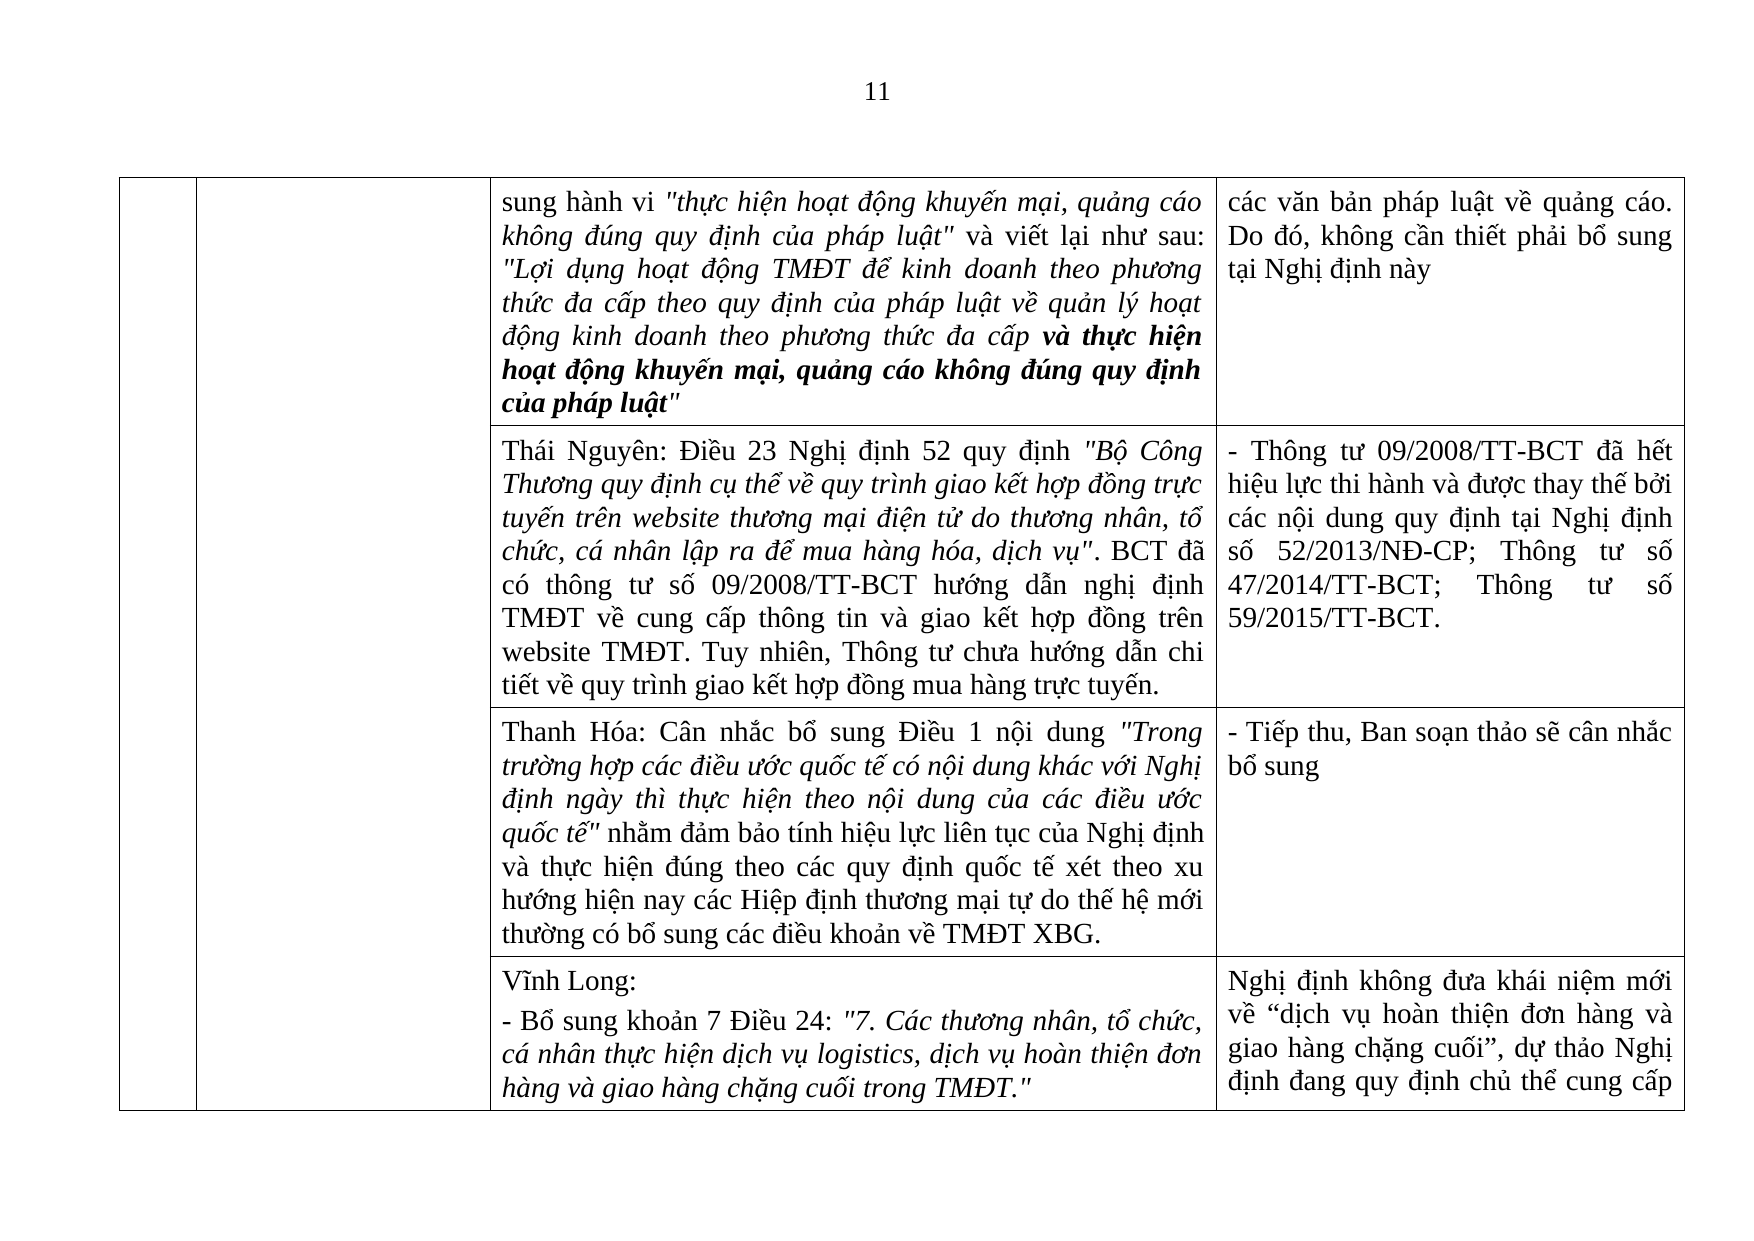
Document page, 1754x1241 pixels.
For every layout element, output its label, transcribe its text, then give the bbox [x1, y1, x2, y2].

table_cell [491, 178, 1216, 425]
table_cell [1217, 178, 1684, 425]
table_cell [1217, 957, 1684, 1109]
table_cell Thanh Hóa: Cân nhắc bổ sung Điều 1 nội dung "Trong trường hợp các điều ước quốc tế có nội dung khác với Nghị định ngày thì thực hiện theo nội dung của các điều ước quốc tế" nhằm đảm bảo tính hiệu lực liên tục của Nghị định và thực hiện đúng theo các quy định quốc tế xét theo xu hướng hiện nay các Hiệp định thương mại tự do thế hệ mới thường có bổ sung các điều khoản về TMĐT XBG. [491, 708, 1216, 956]
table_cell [491, 957, 1216, 1109]
table_cell - Thông tư 09/2008/TT-BCT đã hết hiệu lực thi hành và được thay thế bởi các nội dung quy định tại Nghị định số 52/2013/NĐ-CP; Thông tư số 47/2014/TT-BCT; Thông tư số 59/2015/TT-BCT. [1217, 426, 1684, 707]
table_cell - Tiếp thu, Ban soạn thảo sẽ cân nhắc bổ sung [1217, 708, 1684, 956]
table_cell Thái Nguyên: Điều 23 Nghị định 52 quy định "Bộ Công Thương quy định cụ thể về quy trình giao kết hợp đồng trực tuyến trên website thương mại điện tử do thương nhân, tổ chức, cá nhân lập ra để mua hàng hóa, dịch vụ". BCT đã có thông tư số 09/2008/TT-BCT hướng dẫn nghị định TMĐT về cung cấp thông tin và giao kết hợp đồng trên website TMĐT. Tuy nhiên, Thông tư chưa hướng dẫn chi tiết về quy trình giao kết hợp đồng mua hàng trực tuyến. [491, 426, 1216, 707]
